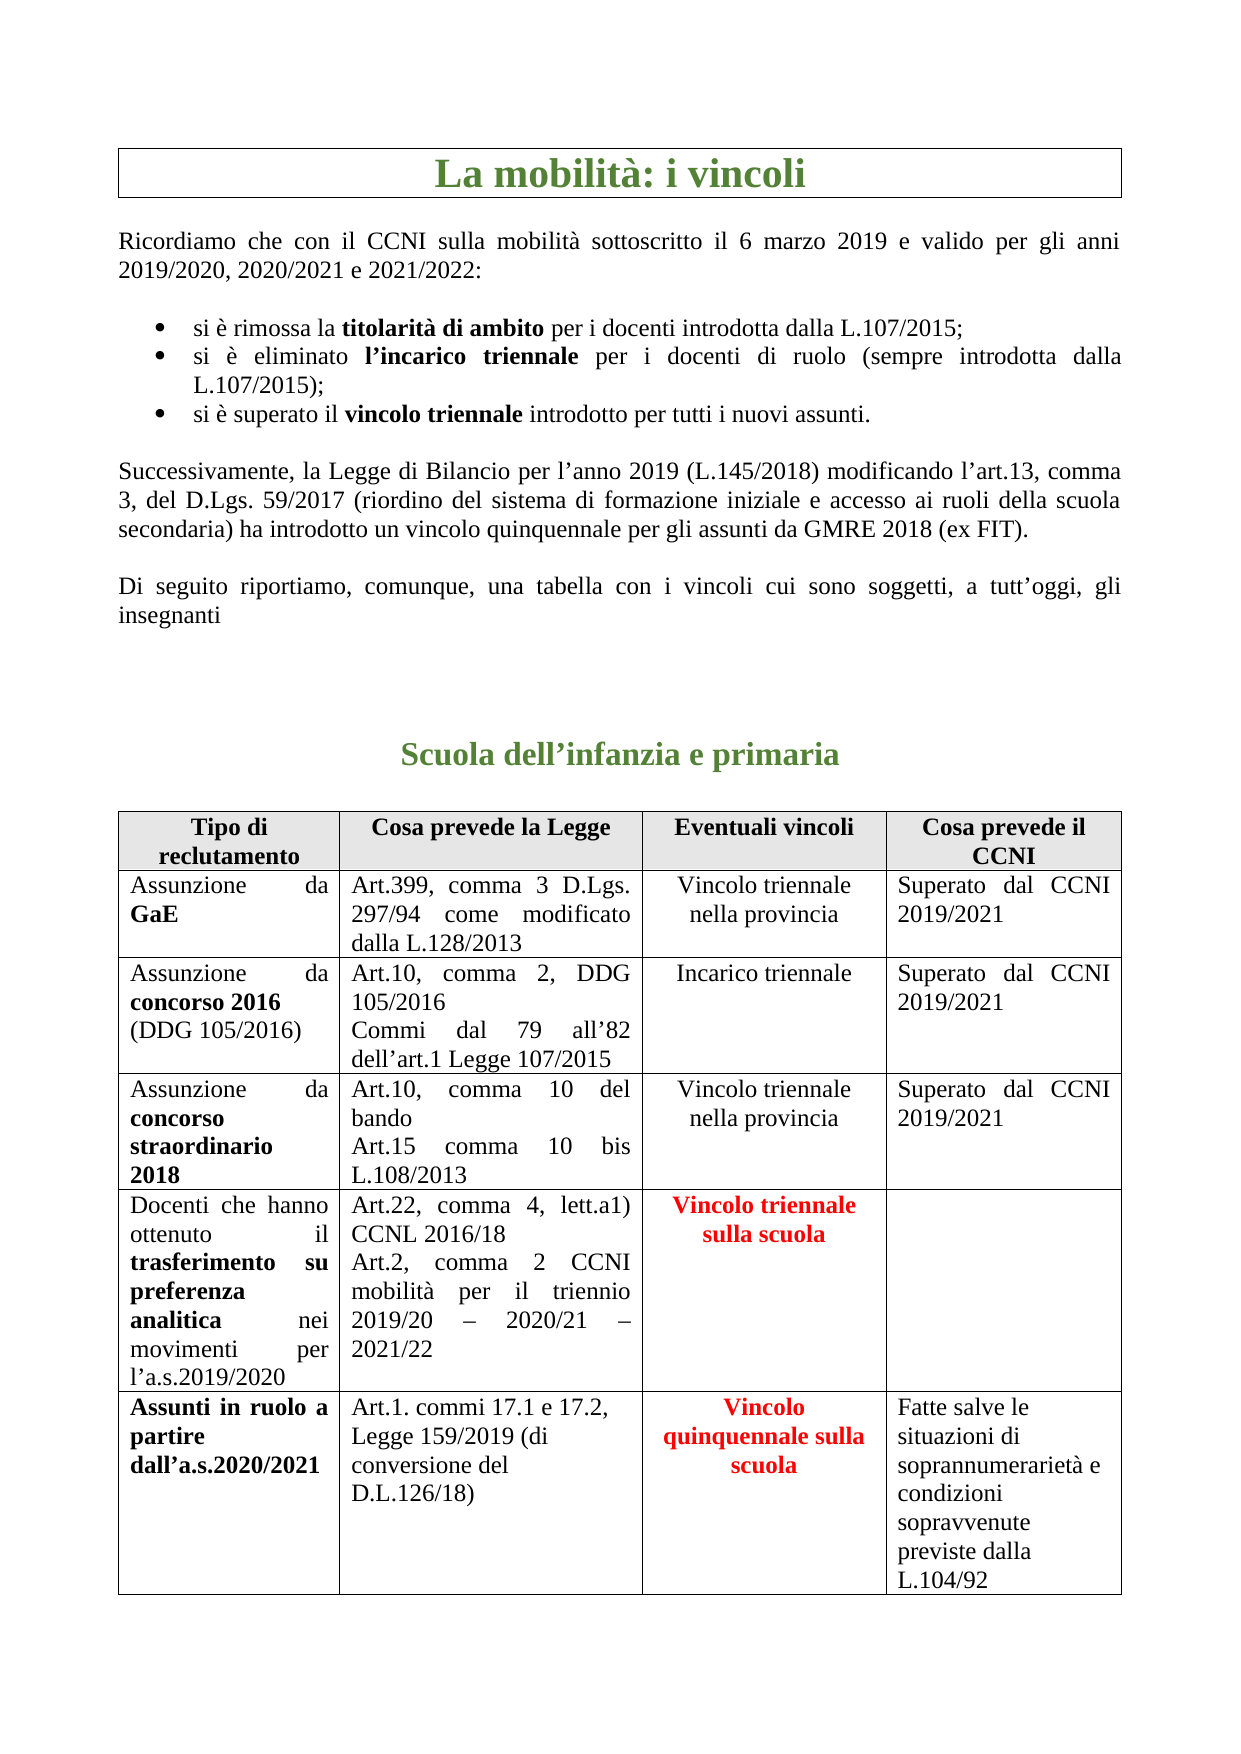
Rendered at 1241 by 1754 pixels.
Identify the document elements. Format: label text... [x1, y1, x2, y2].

table_cell Superato dal CCNI 2019/2021 [887, 1074, 1121, 1189]
table_cell Assunzione da GaE [119, 871, 339, 957]
list si è eliminato l’incarico triennale per i docenti di ruolo (sempre introdotta dalla L.107/2015); [156, 341, 1122, 399]
table_cell Incarico triennale [643, 958, 886, 1073]
table_cell Art.399, comma 3 D.Lgs. 297/94 come modificato dalla L.128/2013 [340, 871, 642, 957]
table_cell Vincolo triennale nella provincia [643, 1074, 886, 1189]
table_cell Art.10, comma 2, DDG 105/2016 Commi dal 79 all’82 dell’art.1 Legge 107/2015 [340, 958, 642, 1073]
table_header Tipo di reclutamento [119, 812, 339, 869]
table_cell Assunzione da concorso straordinario 2018 [119, 1074, 339, 1189]
table_cell Superato dal CCNI 2019/2021 [887, 958, 1121, 1073]
table_cell Docenti che hanno ottenuto il trasferimento su preferenza analitica nei movimenti per l’a.s.2019/2020 [119, 1190, 339, 1391]
text Successivamente, la Legge di Bilancio per l’anno 2019 (L.145/2018) modificando l’art.13, comma 3, del D.Lgs. 59/2017 (riordino del sistema di formazione iniziale e accesso ai ruoli della scuola secondaria) ha introdotto un vincolo quinquennale per gli assunti da GMRE 2018 (ex FIT). [118, 456, 1122, 543]
table_header La mobilità: i vincoli [119, 149, 1121, 197]
list si è rimossa la titolarità di ambito per i docenti introdotta dalla L.107/2015; [156, 313, 1122, 341]
table_cell [887, 1190, 1121, 1391]
table_cell Art.22, comma 4, lett.a1) CCNL 2016/18 Art.2, comma 2 CCNI mobilità per il triennio 2019/20 – 2020/21 – 2021/22 [340, 1190, 642, 1391]
table_cell Superato dal CCNI 2019/2021 [887, 871, 1121, 957]
table_header Cosa prevede la Legge [340, 812, 642, 869]
table_header Eventuali vincoli [643, 812, 886, 869]
table_cell Art.1. commi 17.1 e 17.2, Legge 159/2019 (di conversione del D.L.126/18) [340, 1392, 642, 1593]
list si è superato il vincolo triennale introdotto per tutti i nuovi assunti. [156, 399, 1122, 428]
text Di seguito riportiamo, comunque, una tabella con i vincoli cui sono soggetti, a tutt’oggi, gli insegnanti [118, 571, 1122, 629]
table_cell Vincolo quinquennale sulla scuola [643, 1392, 886, 1593]
table_cell Vincolo triennale nella provincia [643, 871, 886, 957]
table_header Cosa prevede il CCNI [887, 812, 1121, 869]
table_cell Vincolo triennale sulla scuola [643, 1190, 886, 1391]
table_cell Art.10, comma 10 del bando Art.15 comma 10 bis L.108/2013 [340, 1074, 642, 1189]
table_cell Assunti in ruolo a partire dall’a.s.2020/2021 [119, 1392, 339, 1593]
table_cell Fatte salve le situazioni di soprannumerarietà e condizioni sopravvenute previste dalla L.104/92 [887, 1392, 1121, 1593]
table_cell Assunzione da concorso 2016 (DDG 105/2016) [119, 958, 339, 1073]
text Ricordiamo che con il CCNI sulla mobilità sottoscritto il 6 marzo 2019 e valido per gli anni 2019/2020, 2020/2021 e 2021/2022: [118, 226, 1122, 284]
text Scuola dell’infanzia e primaria [118, 734, 1122, 773]
